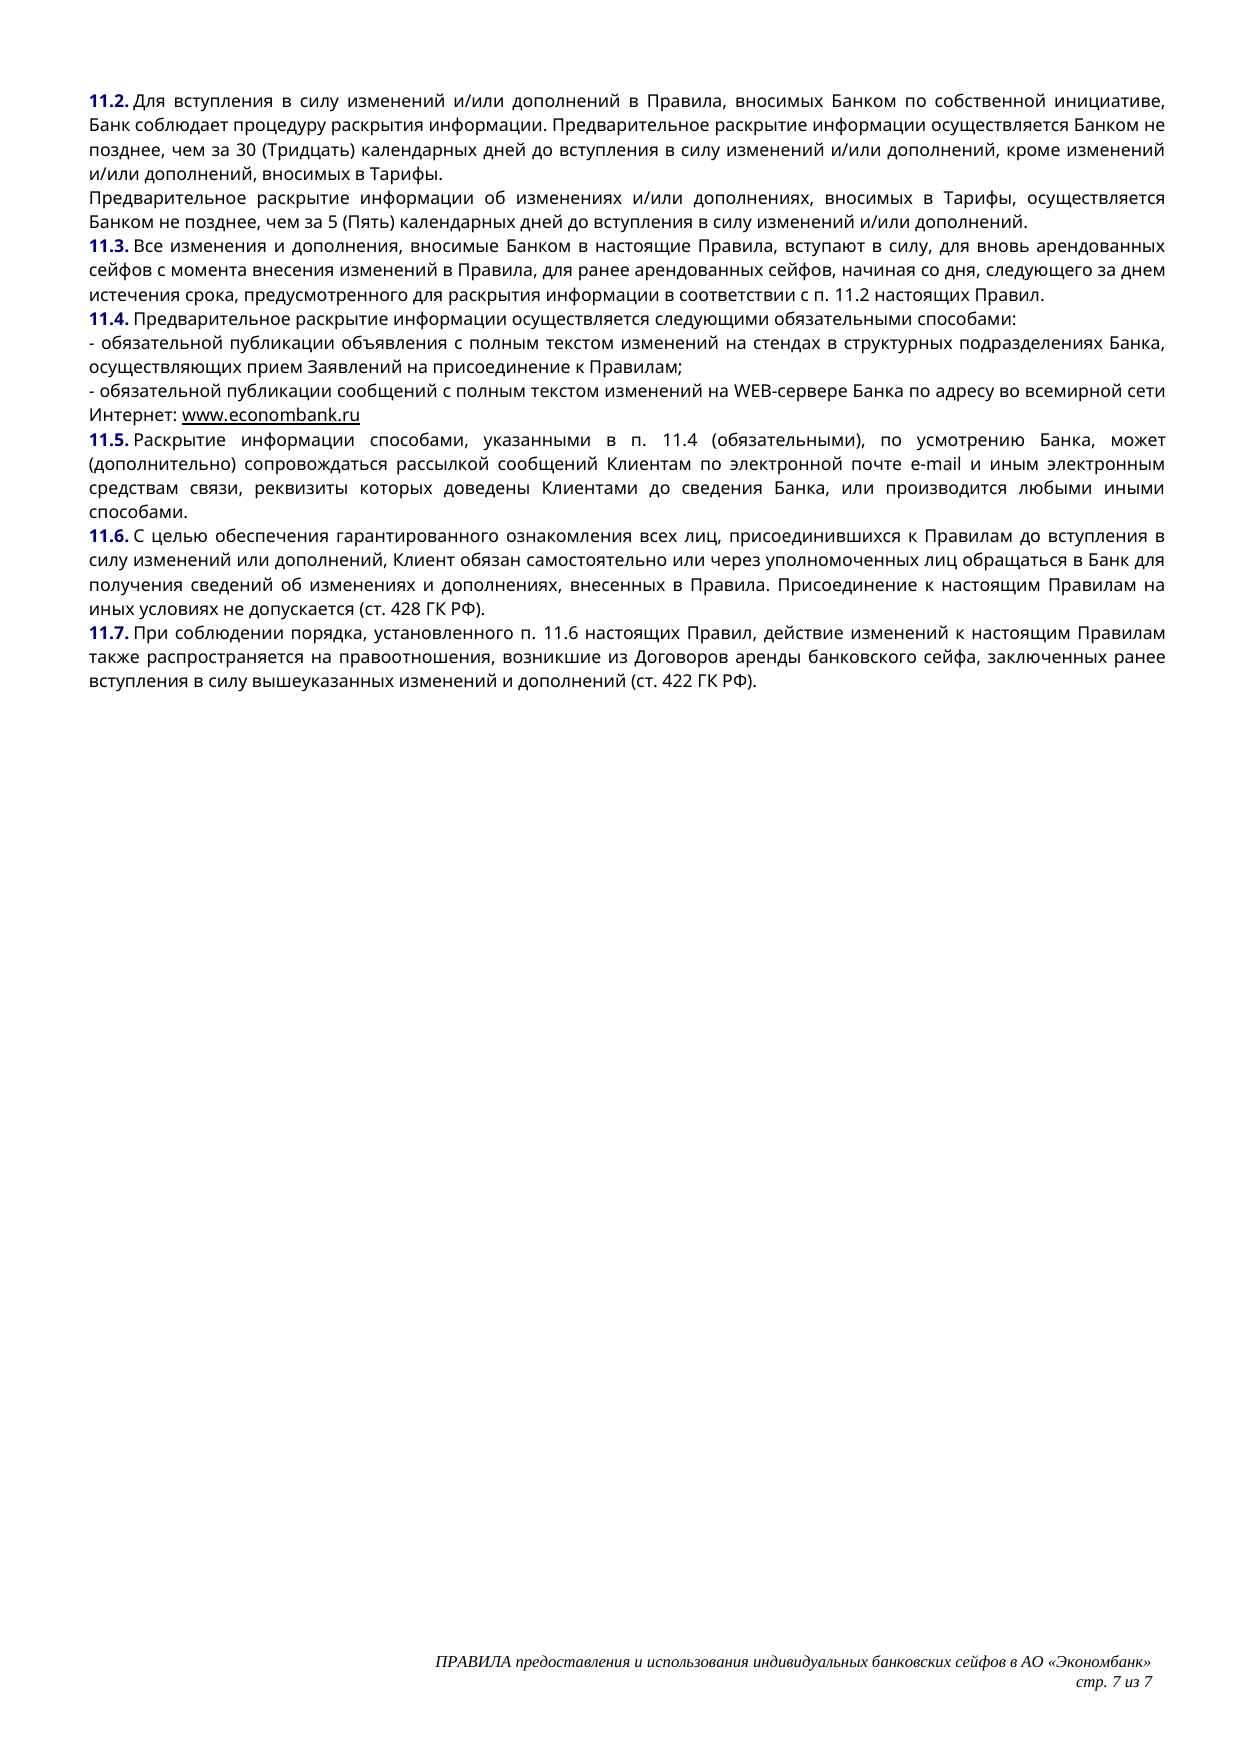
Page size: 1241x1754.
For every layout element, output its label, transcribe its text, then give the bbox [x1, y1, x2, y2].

text - обязательной публикации сообщений с полным текстом изменений на WEB-сервере Банка по адресу во всемирной сети Интернет: www.econombank.ru [89, 379, 1167, 427]
list С целью обеспечения гарантированного ознакомления всех лиц, присоединившихся к Правилам до вступления в силу изменений или дополнений, Клиент обязан самостоятельно или через уполномоченных лиц обращаться в Банк для получения сведений об изменениях и дополнениях, внесенных в Правила. Присоединение к настоящим Правилам на иных условиях не допускается (ст. 428 ГК РФ). [89, 524, 1167, 620]
text Предварительное раскрытие информации об изменениях и/или дополнениях, вносимых в Тарифы, осуществляется Банком не позднее, чем за 5 (Пять) календарных дней до вступления в силу изменений и/или дополнений. [89, 185, 1167, 234]
list Для вступления в силу изменений и/или дополнений в Правила, вносимых Банком по собственной инициативе, Банк соблюдает процедуру раскрытия информации. Предварительное раскрытие информации осуществляется Банком не позднее, чем за 30 (Тридцать) календарных дней до вступления в силу изменений и/или дополнений, кроме изменений и/или дополнений, вносимых в Тарифы. [89, 89, 1167, 185]
list Предварительное раскрытие информации осуществляется следующими обязательными способами: [89, 306, 1167, 330]
text - обязательной публикации объявления с полным текстом изменений на стендах в структурных подразделениях Банка, осуществляющих прием Заявлений на присоединение к Правилам; [89, 330, 1167, 379]
list Все изменения и дополнения, вносимые Банком в настоящие Правила, вступают в силу, для вновь арендованных сейфов с момента внесения изменений в Правила, для ранее арендованных сейфов, начиная со дня, следующего за днем истечения срока, предусмотренного для раскрытия информации в соответствии с п. 11.2 настоящих Правил. [89, 234, 1167, 306]
list Раскрытие информации способами, указанными в п. 11.4 (обязательными), по усмотрению Банка, может (дополнительно) сопровождаться рассылкой сообщений Клиентам по электронной почте e-mail и иным электронным средствам связи, реквизиты которых доведены Клиентами до сведения Банка, или производится любыми иными способами. [89, 427, 1167, 524]
list При соблюдении порядка, установленного п. 11.6 настоящих Правил, действие изменений к настоящим Правилам также распространяется на правоотношения, возникшие из Договоров аренды банковского сейфа, заключенных ранее вступления в силу вышеуказанных изменений и дополнений (ст. 422 ГК РФ). [89, 620, 1167, 693]
